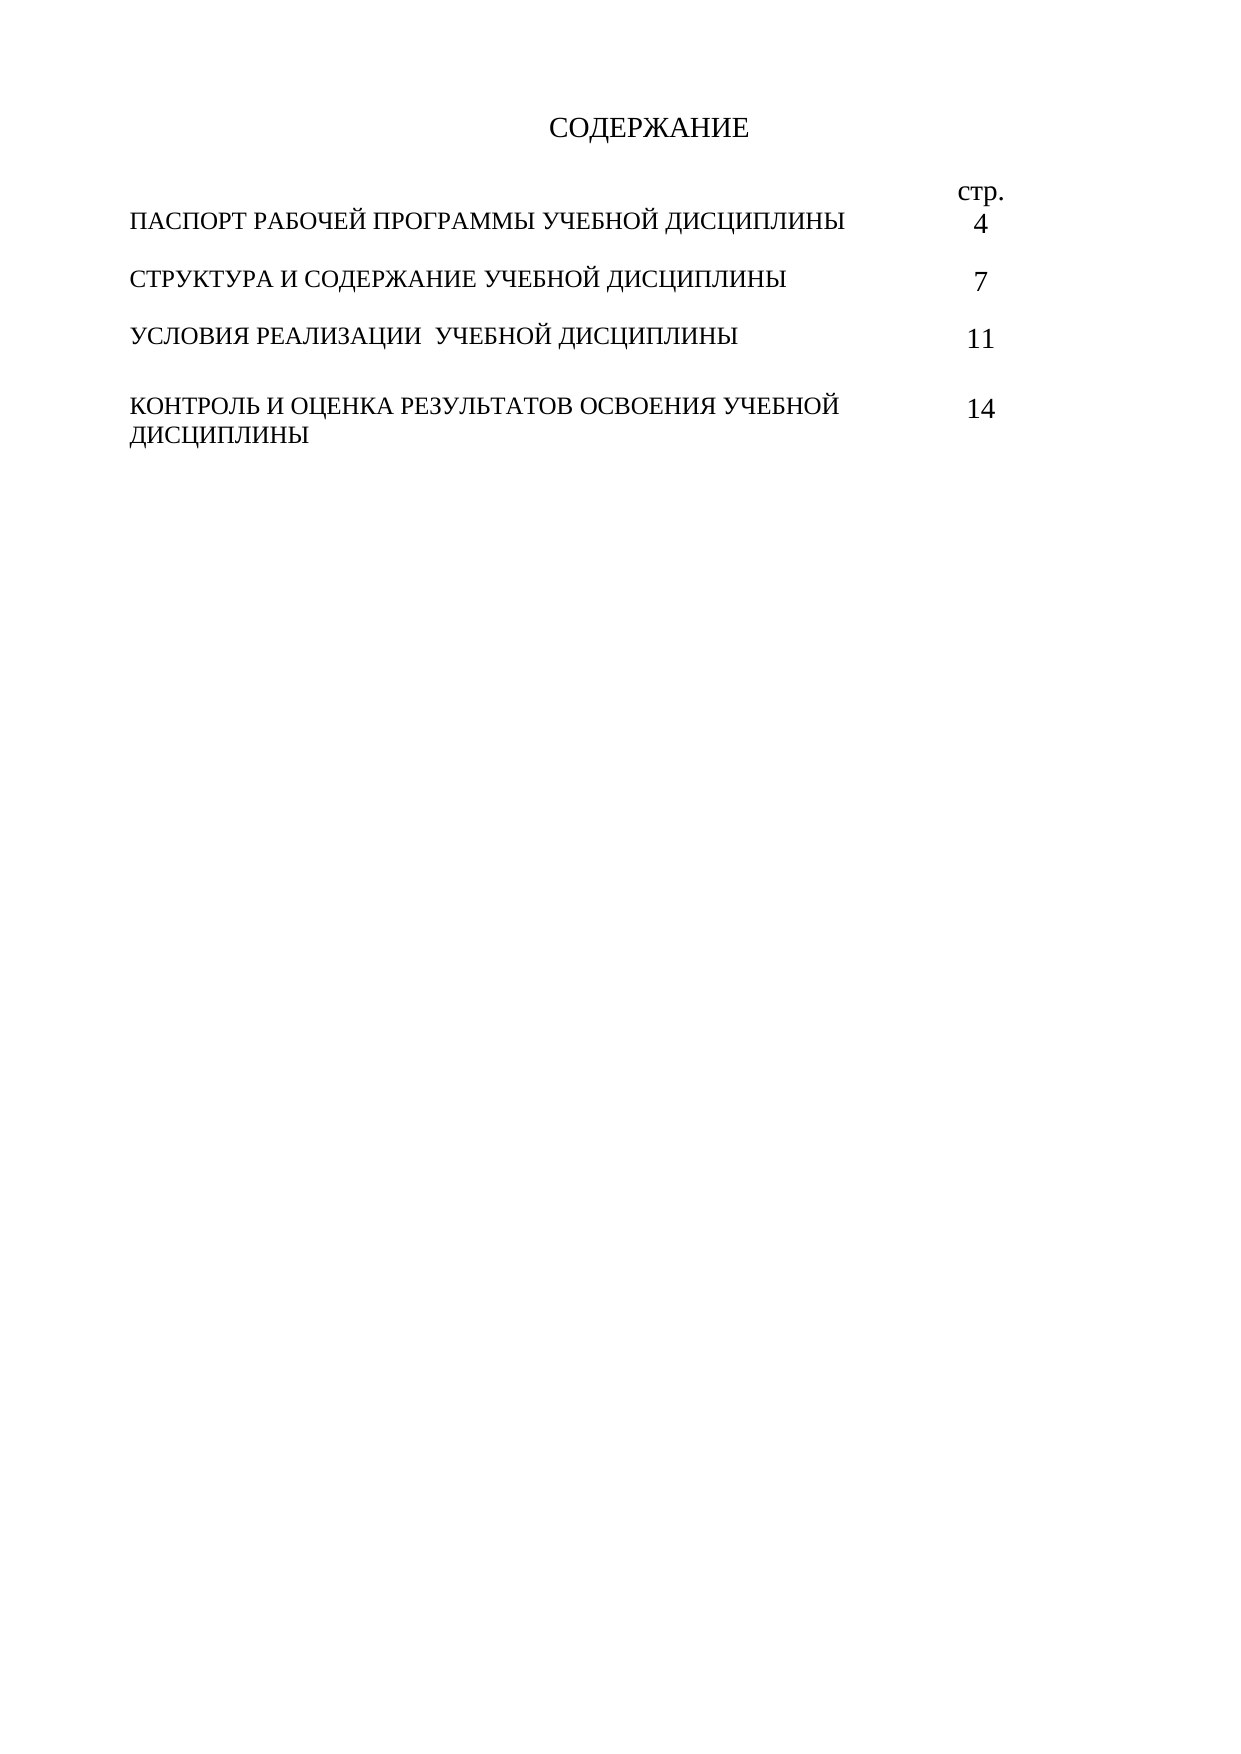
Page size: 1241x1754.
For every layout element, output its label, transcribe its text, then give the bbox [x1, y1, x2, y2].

table_cell 7 [907, 253, 1028, 311]
table_cell УСЛОВИЯ РЕАЛИЗАЦИИ УЧЕБНОЙ ДИСЦИПЛИНЫ [105, 311, 907, 374]
table_cell 11 [907, 311, 1028, 374]
table_cell КОНТРОЛЬ И ОЦЕНКА РЕЗУЛЬТАТОВ ОСВОЕНИЯ УЧЕБНОЙ ДИСЦИПЛИНЫ [105, 374, 907, 454]
table_cell СТРУКТУРА И СОДЕРЖАНИЕ УЧЕБНОЙ ДИСЦИПЛИНЫ [105, 253, 907, 311]
table_cell 4 [907, 208, 1028, 253]
table_cell ПАСПОРТ РАБОЧЕЙ ПРОГРАММЫ УЧЕБНОЙ ДИСЦИПЛИНЫ [105, 208, 907, 253]
table_header стр. [105, 170, 1028, 208]
text СОДЕРЖАНИЕ [549, 110, 1065, 144]
table_cell 14 [907, 374, 1028, 454]
